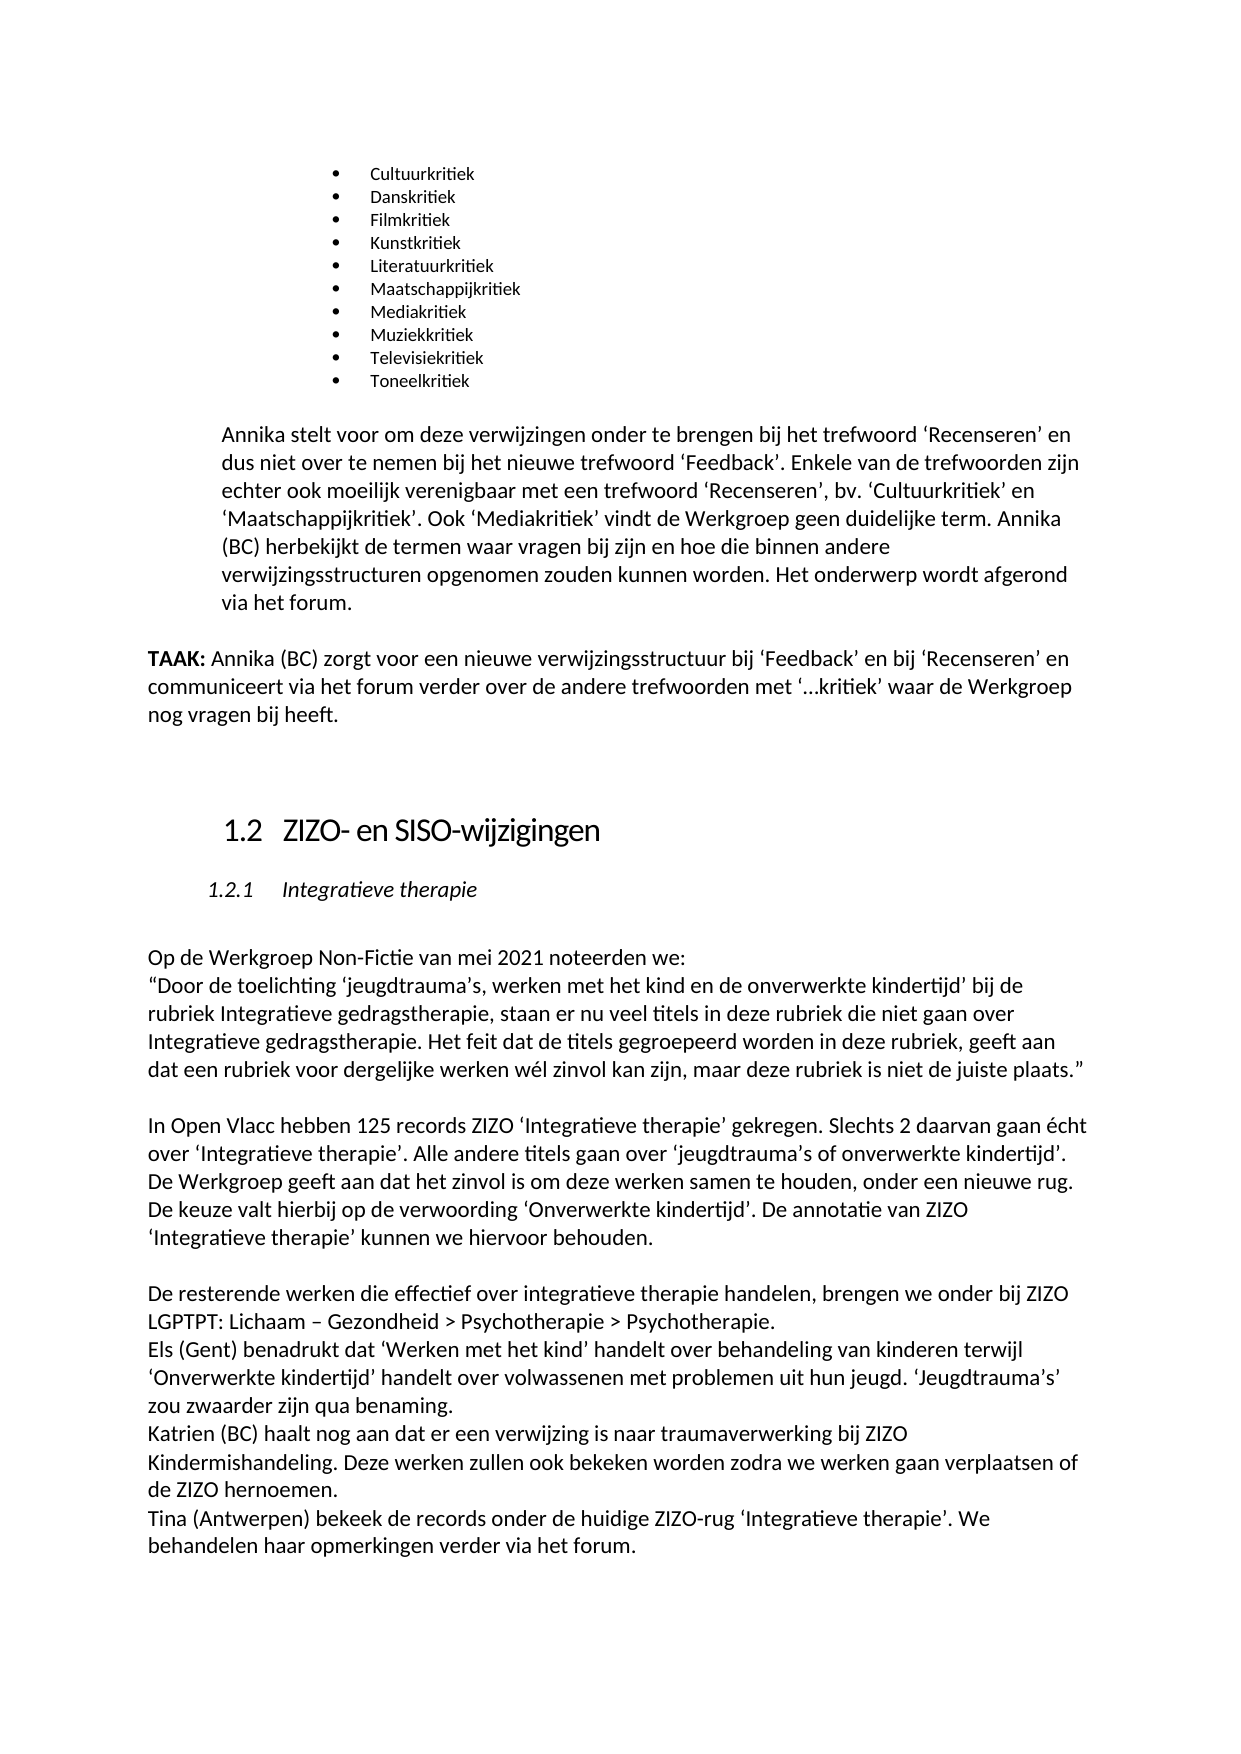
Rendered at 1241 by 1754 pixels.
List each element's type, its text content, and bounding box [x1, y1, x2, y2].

list Televisiekritiek [333, 346, 1092, 369]
text Op de Werkgroep Non-Fictie van mei 2021 noteerden we: [148, 943, 1092, 971]
list Danskritiek [333, 185, 1092, 208]
list Muziekkritiek [333, 323, 1092, 346]
list Kunstkritiek [333, 231, 1092, 254]
subtitle Integratieve therapie [207, 875, 1092, 931]
subtitle ZIZO- en SISO-wijzigingen [223, 809, 1092, 850]
text TAAK: Annika (BC) zorgt voor een nieuwe verwijzingsstructuur bij ‘Feedback’ en bij ‘Recenseren’ en communiceert via het forum verder over de andere trefwoorden met ‘…kritiek’ waar de Werkgroep nog vragen bij heeft. [148, 644, 1092, 728]
text De resterende werken die effectief over integratieve therapie handelen, brengen we onder bij ZIZO LGPTPT: Lichaam – Gezondheid > Psychotherapie > Psychotherapie. Els (Gent) benadrukt dat ‘Werken met het kind’ handelt over behandeling van kinderen terwijl ‘Onverwerkte kindertijd’ handelt over volwassenen met problemen uit hun jeugd. ‘Jeugdtrauma’s’ zou zwaarder zijn qua benaming. Katrien (BC) haalt nog aan dat er een verwijzing is naar traumaverwerking bij ZIZO Kindermishandeling. Deze werken zullen ook bekeken worden zodra we werken gaan verplaatsen of de ZIZO hernoemen. Tina (Antwerpen) bekeek de records onder de huidige ZIZO-rug ‘Integratieve therapie’. We behandelen haar opmerkingen verder via het forum. [148, 1279, 1092, 1560]
list Maatschappijkritiek [333, 277, 1092, 300]
list Cultuurkritiek [333, 162, 1092, 185]
list Mediakritiek [333, 300, 1092, 323]
text “Door de toelichting ‘jeugdtrauma’s, werken met het kind en de onverwerkte kindertijd’ bij de rubriek Integratieve gedragstherapie, staan er nu veel titels in deze rubriek die niet gaan over Integratieve gedragstherapie. Het feit dat de titels gegroepeerd worden in deze rubriek, geeft aan dat een rubriek voor dergelijke werken wél zinvol kan zijn, maar deze rubriek is niet de juiste plaats.” [148, 971, 1092, 1083]
text Annika stelt voor om deze verwijzingen onder te brengen bij het trefwoord ‘Recenseren’ en dus niet over te nemen bij het nieuwe trefwoord ‘Feedback’. Enkele van de trefwoorden zijn echter ook moeilijk verenigbaar met een trefwoord ‘Recenseren’, bv. ‘Cultuurkritiek’ en ‘Maatschappijkritiek’. Ook ‘Mediakritiek’ vindt de Werkgroep geen duidelijke term. Annika (BC) herbekijkt de termen waar vragen bij zijn en hoe die binnen andere verwijzingsstructuren opgenomen zouden kunnen worden. Het onderwerp wordt afgerond via het forum. [221, 392, 1092, 616]
list Filmkritiek [333, 208, 1092, 231]
list Toneelkritiek [333, 369, 1092, 392]
text In Open Vlacc hebben 125 records ZIZO ‘Integratieve therapie’ gekregen. Slechts 2 daarvan gaan écht over ‘Integratieve therapie’. Alle andere titels gaan over ‘jeugdtrauma’s of onverwerkte kindertijd’. De Werkgroep geeft aan dat het zinvol is om deze werken samen te houden, onder een nieuwe rug. De keuze valt hierbij op de verwoording ‘Onverwerkte kindertijd’. De annotatie van ZIZO ‘Integratieve therapie’ kunnen we hiervoor behouden. [148, 1111, 1092, 1251]
list Literatuurkritiek [333, 254, 1092, 277]
